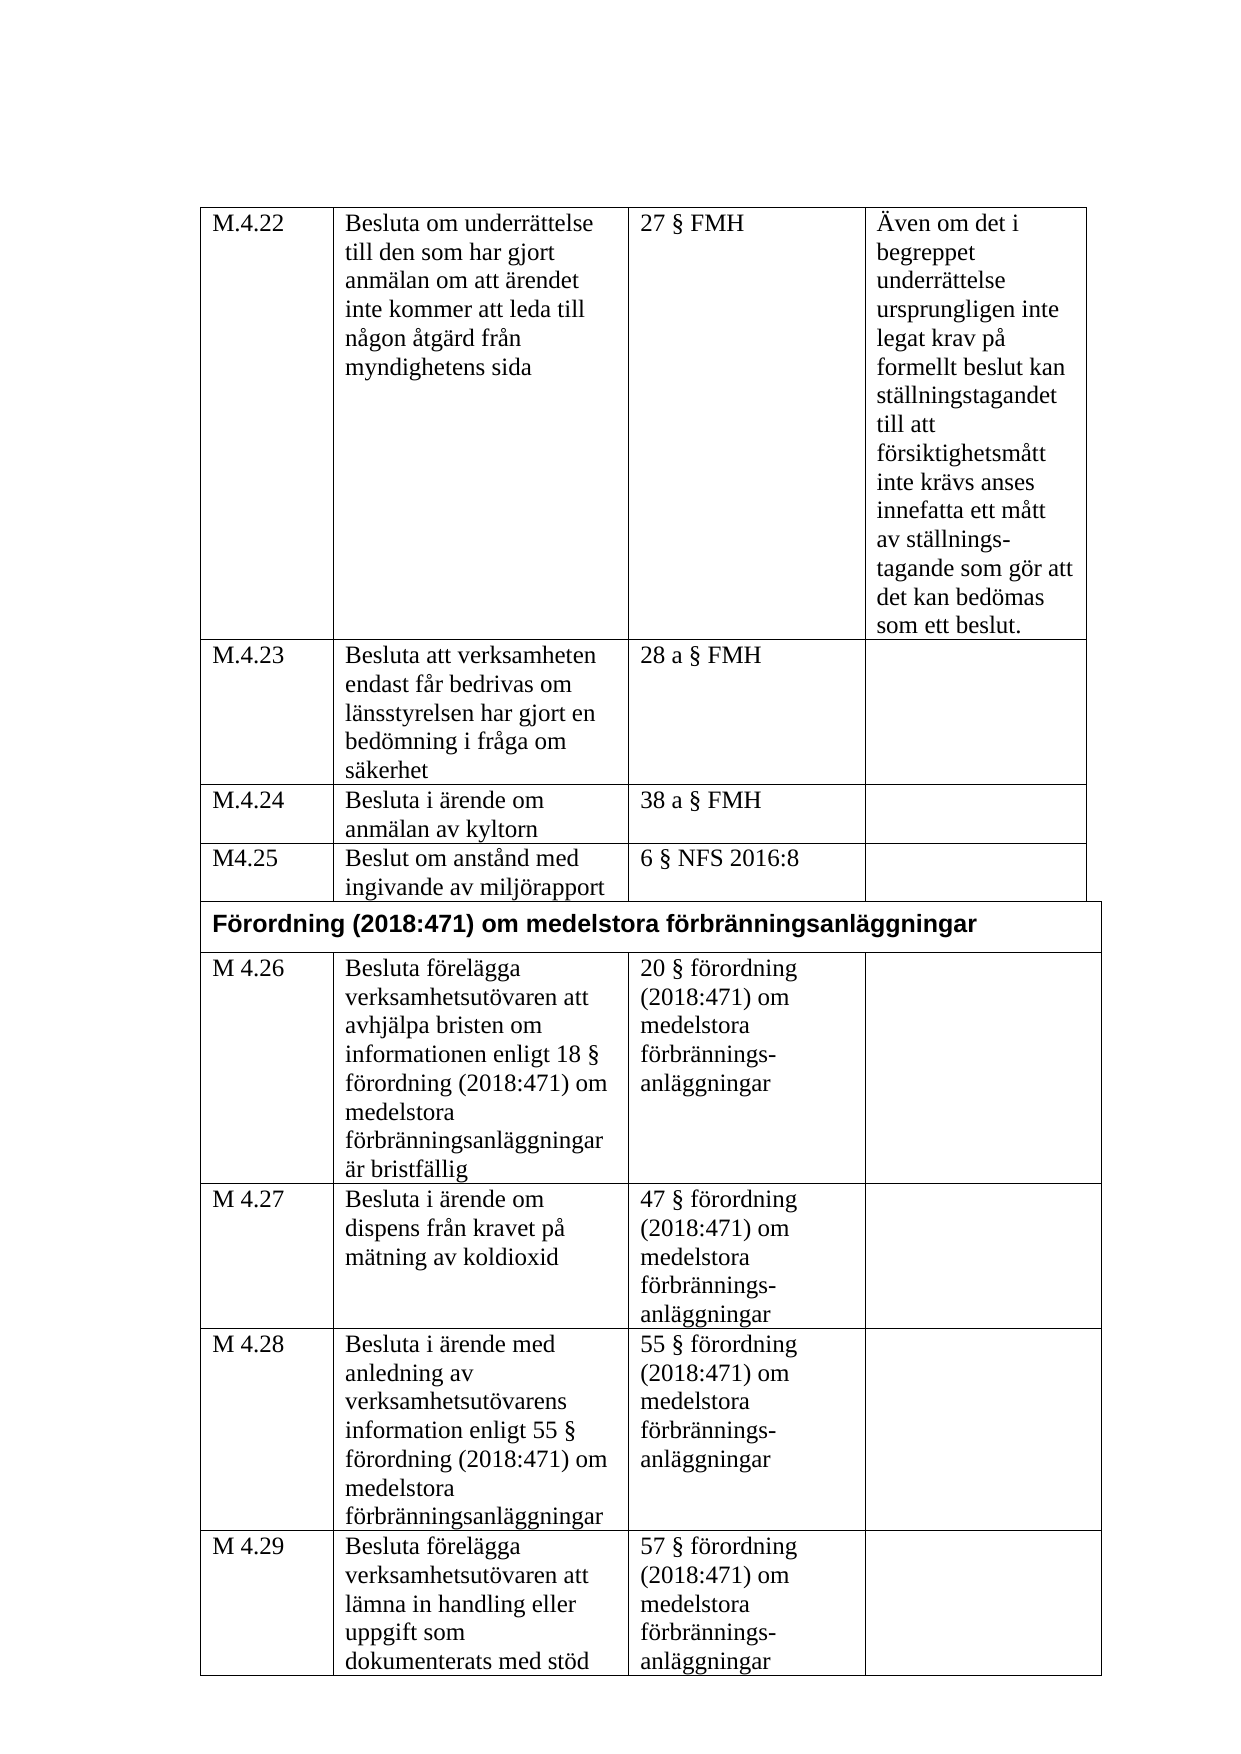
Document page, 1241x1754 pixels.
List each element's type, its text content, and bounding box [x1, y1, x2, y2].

table_cell 55 § förordning (2018:471) om medelstora förbrännings-anläggningar [629, 1329, 865, 1530]
table_cell 38 a § FMH [629, 785, 865, 842]
table_cell Beslut om anstånd med ingivande av miljörapport [334, 844, 628, 901]
table_header 27 § FMH [629, 208, 865, 639]
table_cell Besluta i ärende om anmälan av kyltorn [334, 785, 628, 842]
table_header Besluta om underrättelse till den som har gjort anmälan om att ärendet inte kommer att leda till någon åtgärd från myndighetens sida [334, 208, 628, 639]
table_cell [866, 953, 1101, 1183]
table_cell M 4.28 [201, 1329, 333, 1530]
table_cell [866, 1329, 1101, 1530]
table_cell [866, 1531, 1101, 1675]
table_cell Besluta att verksamheten endast får bedrivas om länsstyrelsen har gjort en bedömning i fråga om säkerhet [334, 640, 628, 784]
table_cell 47 § förordning (2018:471) om medelstora förbrännings-anläggningar [629, 1184, 865, 1328]
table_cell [334, 1531, 628, 1675]
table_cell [629, 1531, 865, 1675]
table_cell 20 § förordning (2018:471) om medelstora förbrännings-anläggningar [629, 953, 865, 1183]
table_cell M 4.27 [201, 1184, 333, 1328]
table_cell [866, 844, 1086, 901]
table_cell Förordning (2018:471) om medelstora förbränningsanläggningar [201, 902, 1101, 952]
table_header M.4.22 [201, 208, 333, 639]
table_cell M.4.23 [201, 640, 333, 784]
table_cell M 4.26 [201, 953, 333, 1183]
table_cell Besluta i ärende med anledning av verksamhetsutövarens information enligt 55 § förordning (2018:471) om medelstora förbränningsanläggningar [334, 1329, 628, 1530]
table_cell [866, 640, 1086, 784]
table_cell Besluta i ärende om dispens från kravet på mätning av koldioxid [334, 1184, 628, 1328]
table_cell [866, 1184, 1101, 1328]
table_cell M 4.29 [201, 1531, 333, 1675]
table_cell Besluta förelägga verksamhetsutövaren att avhjälpa bristen om informationen enligt 18 § förordning (2018:471) om medelstora förbränningsanläggningar är bristfällig [334, 953, 628, 1183]
table_cell M4.25 [201, 844, 333, 901]
table_cell M.4.24 [201, 785, 333, 842]
table_header Även om det i begreppet underrättelse ursprungligen inte legat krav på formellt beslut kan ställningstagandet till att försiktighetsmått inte krävs anses innefatta ett mått av ställningstagande som gör att det kan bedömas som ett beslut. [866, 208, 1086, 639]
table_cell 6 § NFS 2016:8 [629, 844, 865, 901]
table_cell 28 a § FMH [629, 640, 865, 784]
table_cell [866, 785, 1086, 842]
